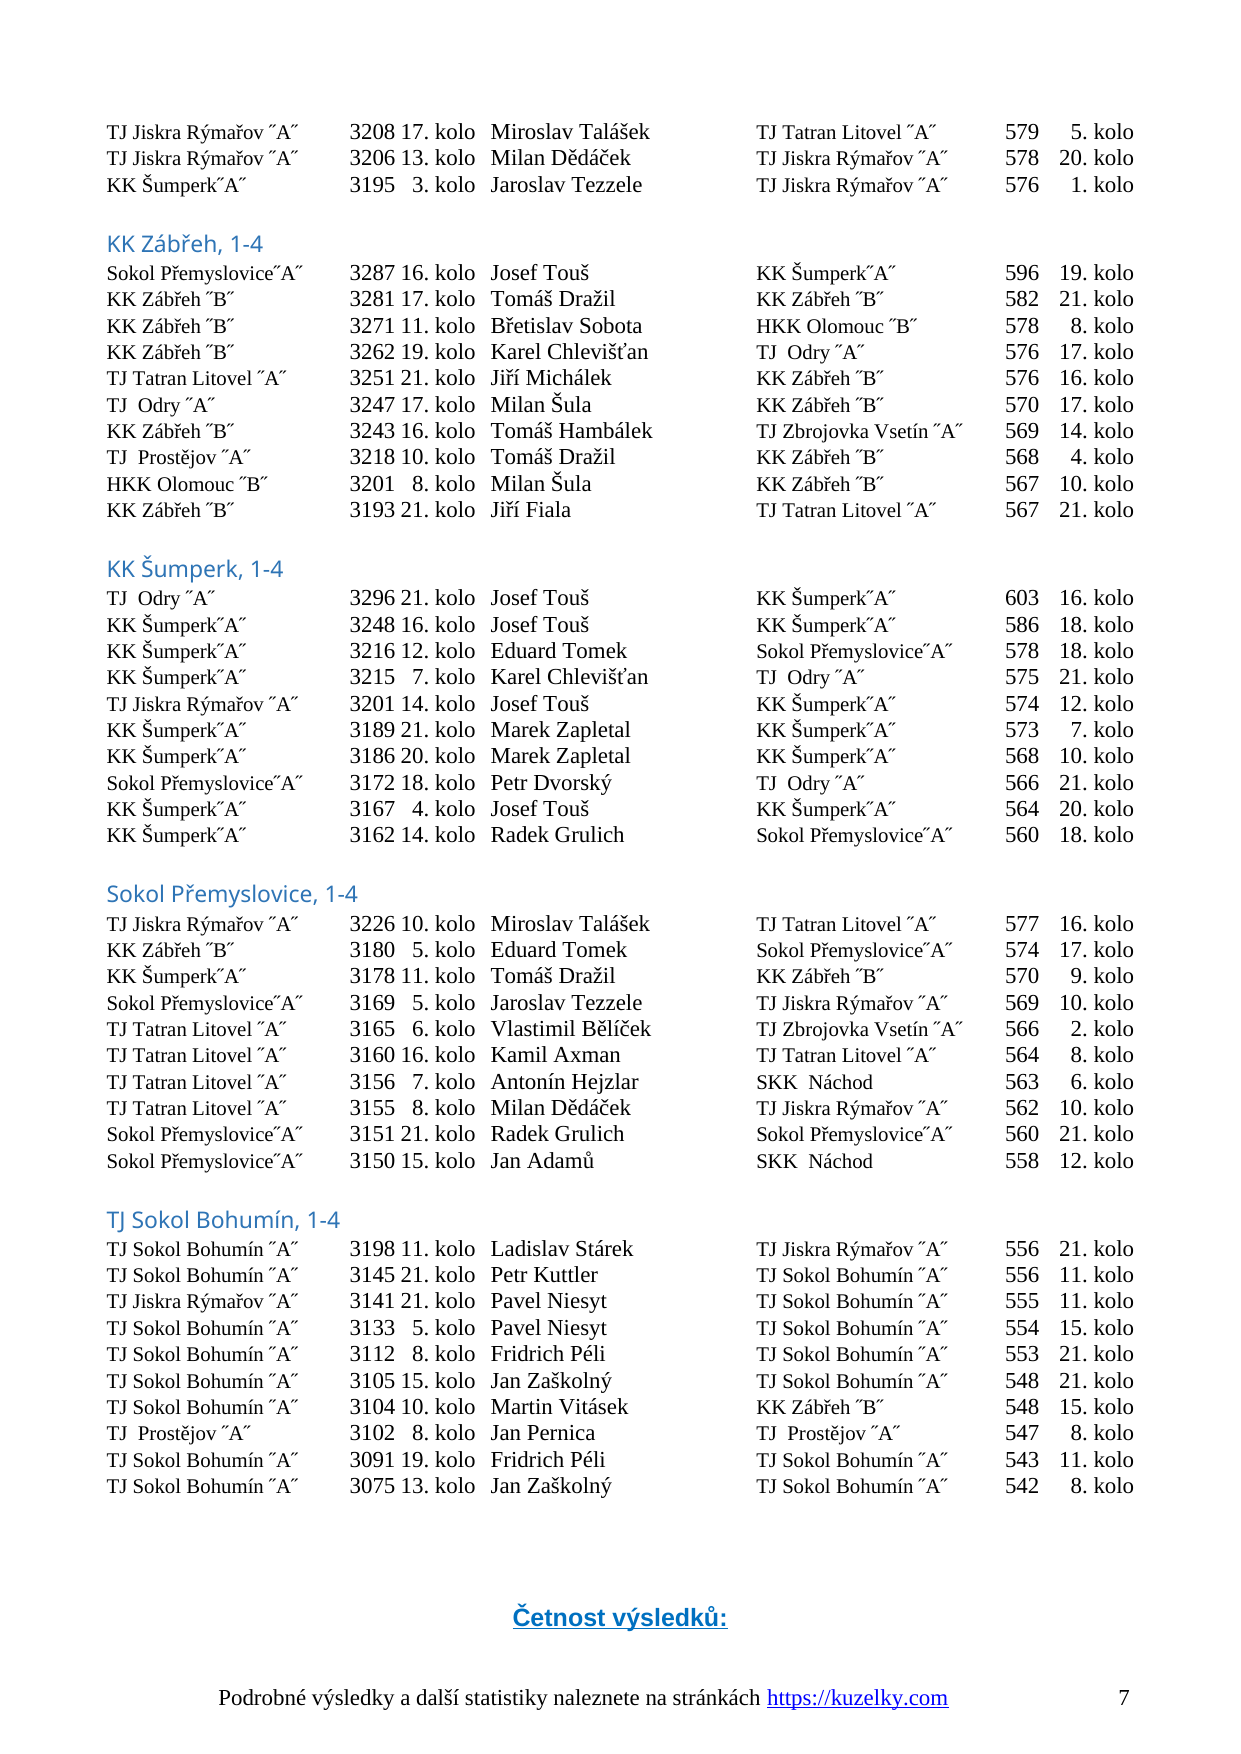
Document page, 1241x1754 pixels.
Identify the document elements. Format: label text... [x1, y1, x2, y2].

text Sokol Přemyslovice˝A˝ 3169 5. kolo Jaroslav Tezzele TJ Jiskra Rýmařov ˝A˝ 569 10. kolo [106, 989, 1134, 1015]
text TJ Jiskra Rýmařov ˝A˝ 3226 10. kolo Miroslav Talášek TJ Tatran Litovel ˝A˝ 577 16. kolo [106, 909, 1134, 936]
text TJ Jiskra Rýmařov ˝A˝ 3208 17. kolo Miroslav Talášek TJ Tatran Litovel ˝A˝ 579 5. kolo [106, 118, 1134, 144]
text KK Šumperk˝A˝ 3167 4. kolo Josef Touš KK Šumperk˝A˝ 564 20. kolo [106, 795, 1134, 821]
text TJ Sokol Bohumín ˝A˝ 3198 11. kolo Ladislav Stárek TJ Jiskra Rýmařov ˝A˝ 556 21. kolo [106, 1235, 1134, 1261]
text TJ Tatran Litovel ˝A˝ 3165 6. kolo Vlastimil Bělíček TJ Zbrojovka Vsetín ˝A˝ 566 2. kolo [106, 1015, 1134, 1041]
text KK Zábřeh ˝B˝ 3271 11. kolo Břetislav Sobota HKK Olomouc ˝B˝ 578 8. kolo [106, 312, 1134, 338]
text Sokol Přemyslovice˝A˝ 3287 16. kolo Josef Touš KK Šumperk˝A˝ 596 19. kolo [106, 259, 1134, 285]
text TJ Tatran Litovel ˝A˝ 3155 8. kolo Milan Dědáček TJ Jiskra Rýmařov ˝A˝ 562 10. kolo [106, 1094, 1134, 1120]
subtitle Sokol Přemyslovice, 1-4 [106, 878, 1134, 909]
text TJ Prostějov ˝A˝ 3218 10. kolo Tomáš Dražil KK Zábřeh ˝B˝ 568 4. kolo [106, 443, 1134, 470]
text TJ Tatran Litovel ˝A˝ 3251 21. kolo Jiří Michálek KK Zábřeh ˝B˝ 576 16. kolo [106, 364, 1134, 391]
text TJ Tatran Litovel ˝A˝ 3156 7. kolo Antonín Hejzlar SKK Náchod 563 6. kolo [106, 1068, 1134, 1094]
text TJ Odry ˝A˝ 3296 21. kolo Josef Touš KK Šumperk˝A˝ 603 16. kolo [106, 584, 1134, 611]
text TJ Jiskra Rýmařov ˝A˝ 3141 21. kolo Pavel Niesyt TJ Sokol Bohumín ˝A˝ 555 11. kolo [106, 1288, 1134, 1314]
text TJ Sokol Bohumín ˝A˝ 3105 15. kolo Jan Zaškolný TJ Sokol Bohumín ˝A˝ 548 21. kolo [106, 1367, 1134, 1393]
text HKK Olomouc ˝B˝ 3201 8. kolo Milan Šula KK Zábřeh ˝B˝ 567 10. kolo [106, 470, 1134, 496]
text Sokol Přemyslovice˝A˝ 3151 21. kolo Radek Grulich Sokol Přemyslovice˝A˝ 560 21. kolo [106, 1120, 1134, 1147]
text KK Šumperk˝A˝ 3189 21. kolo Marek Zapletal KK Šumperk˝A˝ 573 7. kolo [106, 716, 1134, 742]
text TJ Sokol Bohumín ˝A˝ 3091 19. kolo Fridrich Péli TJ Sokol Bohumín ˝A˝ 543 11. kolo [106, 1446, 1134, 1472]
text KK Šumperk˝A˝ 3248 16. kolo Josef Touš KK Šumperk˝A˝ 586 18. kolo [106, 611, 1134, 637]
text KK Šumperk˝A˝ 3216 12. kolo Eduard Tomek Sokol Přemyslovice˝A˝ 578 18. kolo [106, 637, 1134, 663]
text TJ Sokol Bohumín ˝A˝ 3133 5. kolo Pavel Niesyt TJ Sokol Bohumín ˝A˝ 554 15. kolo [106, 1314, 1134, 1340]
text KK Zábřeh ˝B˝ 3193 21. kolo Jiří Fiala TJ Tatran Litovel ˝A˝ 567 21. kolo [106, 496, 1134, 522]
text KK Šumperk˝A˝ 3178 11. kolo Tomáš Dražil KK Zábřeh ˝B˝ 570 9. kolo [106, 962, 1134, 989]
text Sokol Přemyslovice˝A˝ 3150 15. kolo Jan Adamů SKK Náchod 558 12. kolo [106, 1147, 1134, 1173]
text TJ Sokol Bohumín ˝A˝ 3145 21. kolo Petr Kuttler TJ Sokol Bohumín ˝A˝ 556 11. kolo [106, 1261, 1134, 1288]
text TJ Jiskra Rýmařov ˝A˝ 3206 13. kolo Milan Dědáček TJ Jiskra Rýmařov ˝A˝ 578 20. kolo [106, 144, 1134, 171]
text Četnost výsledků: [94, 1602, 1145, 1631]
text KK Zábřeh ˝B˝ 3262 19. kolo Karel Chlevišťan TJ Odry ˝A˝ 576 17. kolo [106, 338, 1134, 364]
text TJ Tatran Litovel ˝A˝ 3160 16. kolo Kamil Axman TJ Tatran Litovel ˝A˝ 564 8. kolo [106, 1041, 1134, 1068]
subtitle KK Zábřeh, 1-4 [106, 228, 1134, 259]
text TJ Odry ˝A˝ 3247 17. kolo Milan Šula KK Zábřeh ˝B˝ 570 17. kolo [106, 391, 1134, 417]
text TJ Sokol Bohumín ˝A˝ 3104 10. kolo Martin Vitásek KK Zábřeh ˝B˝ 548 15. kolo [106, 1393, 1134, 1419]
text KK Šumperk˝A˝ 3195 3. kolo Jaroslav Tezzele TJ Jiskra Rýmařov ˝A˝ 576 1. kolo [106, 171, 1134, 197]
text KK Zábřeh ˝B˝ 3243 16. kolo Tomáš Hambálek TJ Zbrojovka Vsetín ˝A˝ 569 14. kolo [106, 417, 1134, 443]
text TJ Jiskra Rýmařov ˝A˝ 3201 14. kolo Josef Touš KK Šumperk˝A˝ 574 12. kolo [106, 690, 1134, 716]
text TJ Sokol Bohumín ˝A˝ 3112 8. kolo Fridrich Péli TJ Sokol Bohumín ˝A˝ 553 21. kolo [106, 1340, 1134, 1367]
text TJ Sokol Bohumín ˝A˝ 3075 13. kolo Jan Zaškolný TJ Sokol Bohumín ˝A˝ 542 8. kolo [106, 1472, 1134, 1498]
text TJ Prostějov ˝A˝ 3102 8. kolo Jan Pernica TJ Prostějov ˝A˝ 547 8. kolo [106, 1419, 1134, 1446]
text KK Šumperk˝A˝ 3215 7. kolo Karel Chlevišťan TJ Odry ˝A˝ 575 21. kolo [106, 663, 1134, 690]
text KK Zábřeh ˝B˝ 3180 5. kolo Eduard Tomek Sokol Přemyslovice˝A˝ 574 17. kolo [106, 936, 1134, 962]
text KK Šumperk˝A˝ 3186 20. kolo Marek Zapletal KK Šumperk˝A˝ 568 10. kolo [106, 742, 1134, 769]
text KK Zábřeh ˝B˝ 3281 17. kolo Tomáš Dražil KK Zábřeh ˝B˝ 582 21. kolo [106, 285, 1134, 312]
text KK Šumperk˝A˝ 3162 14. kolo Radek Grulich Sokol Přemyslovice˝A˝ 560 18. kolo [106, 821, 1134, 848]
text Sokol Přemyslovice˝A˝ 3172 18. kolo Petr Dvorský TJ Odry ˝A˝ 566 21. kolo [106, 769, 1134, 795]
subtitle KK Šumperk, 1-4 [106, 553, 1134, 584]
subtitle TJ Sokol Bohumín, 1-4 [106, 1204, 1134, 1235]
